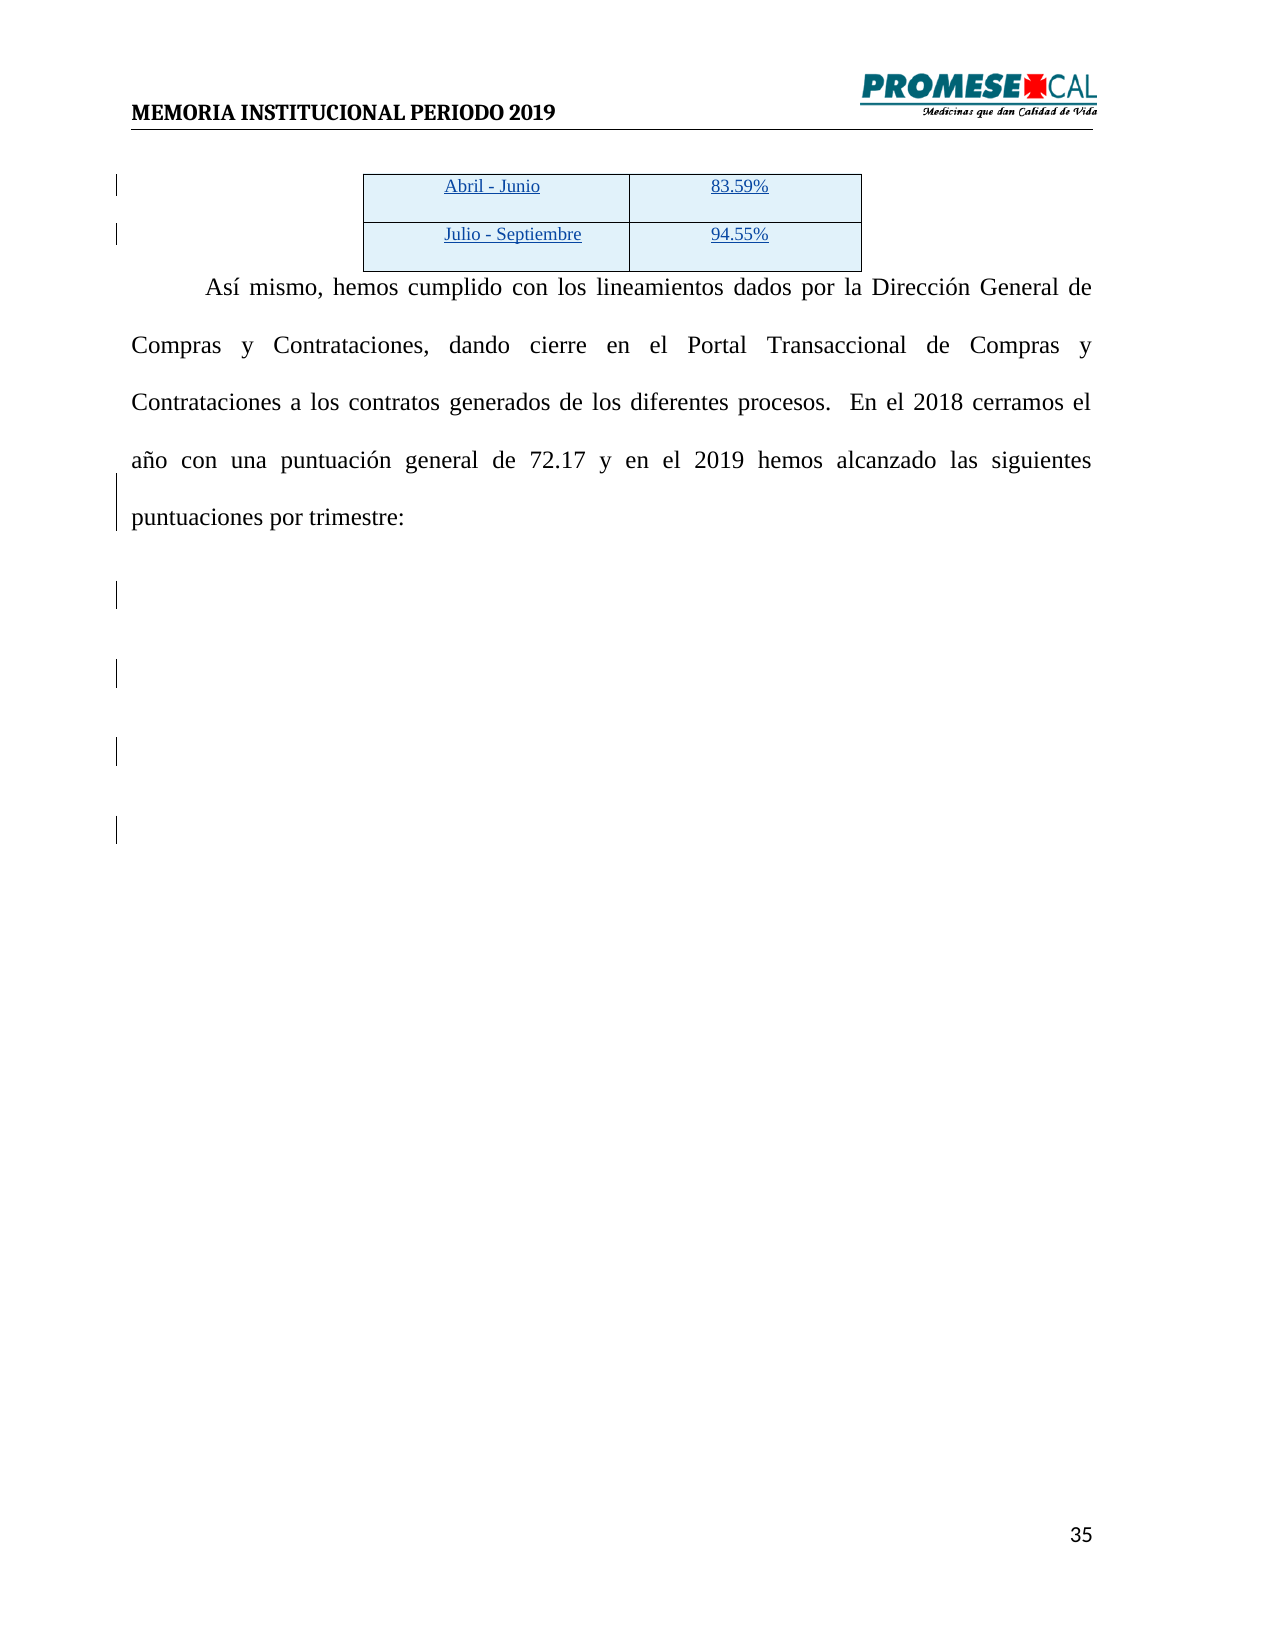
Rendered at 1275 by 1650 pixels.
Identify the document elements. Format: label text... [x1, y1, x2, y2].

picture [843, 68, 1105, 125]
text Así mismo, hemos cumplido con los lineamientos dados por la Dirección General de Compras y Contrataciones, dando cierre en el Portal Transaccional de Compras y Contrataciones a los contratos generados de los diferentes procesos. En el 2018 cerramos el año con una puntuación general de 72.17 y en el 2019 hemos alcanzado las siguientes puntuaciones por trimestre: [131, 272, 1093, 531]
